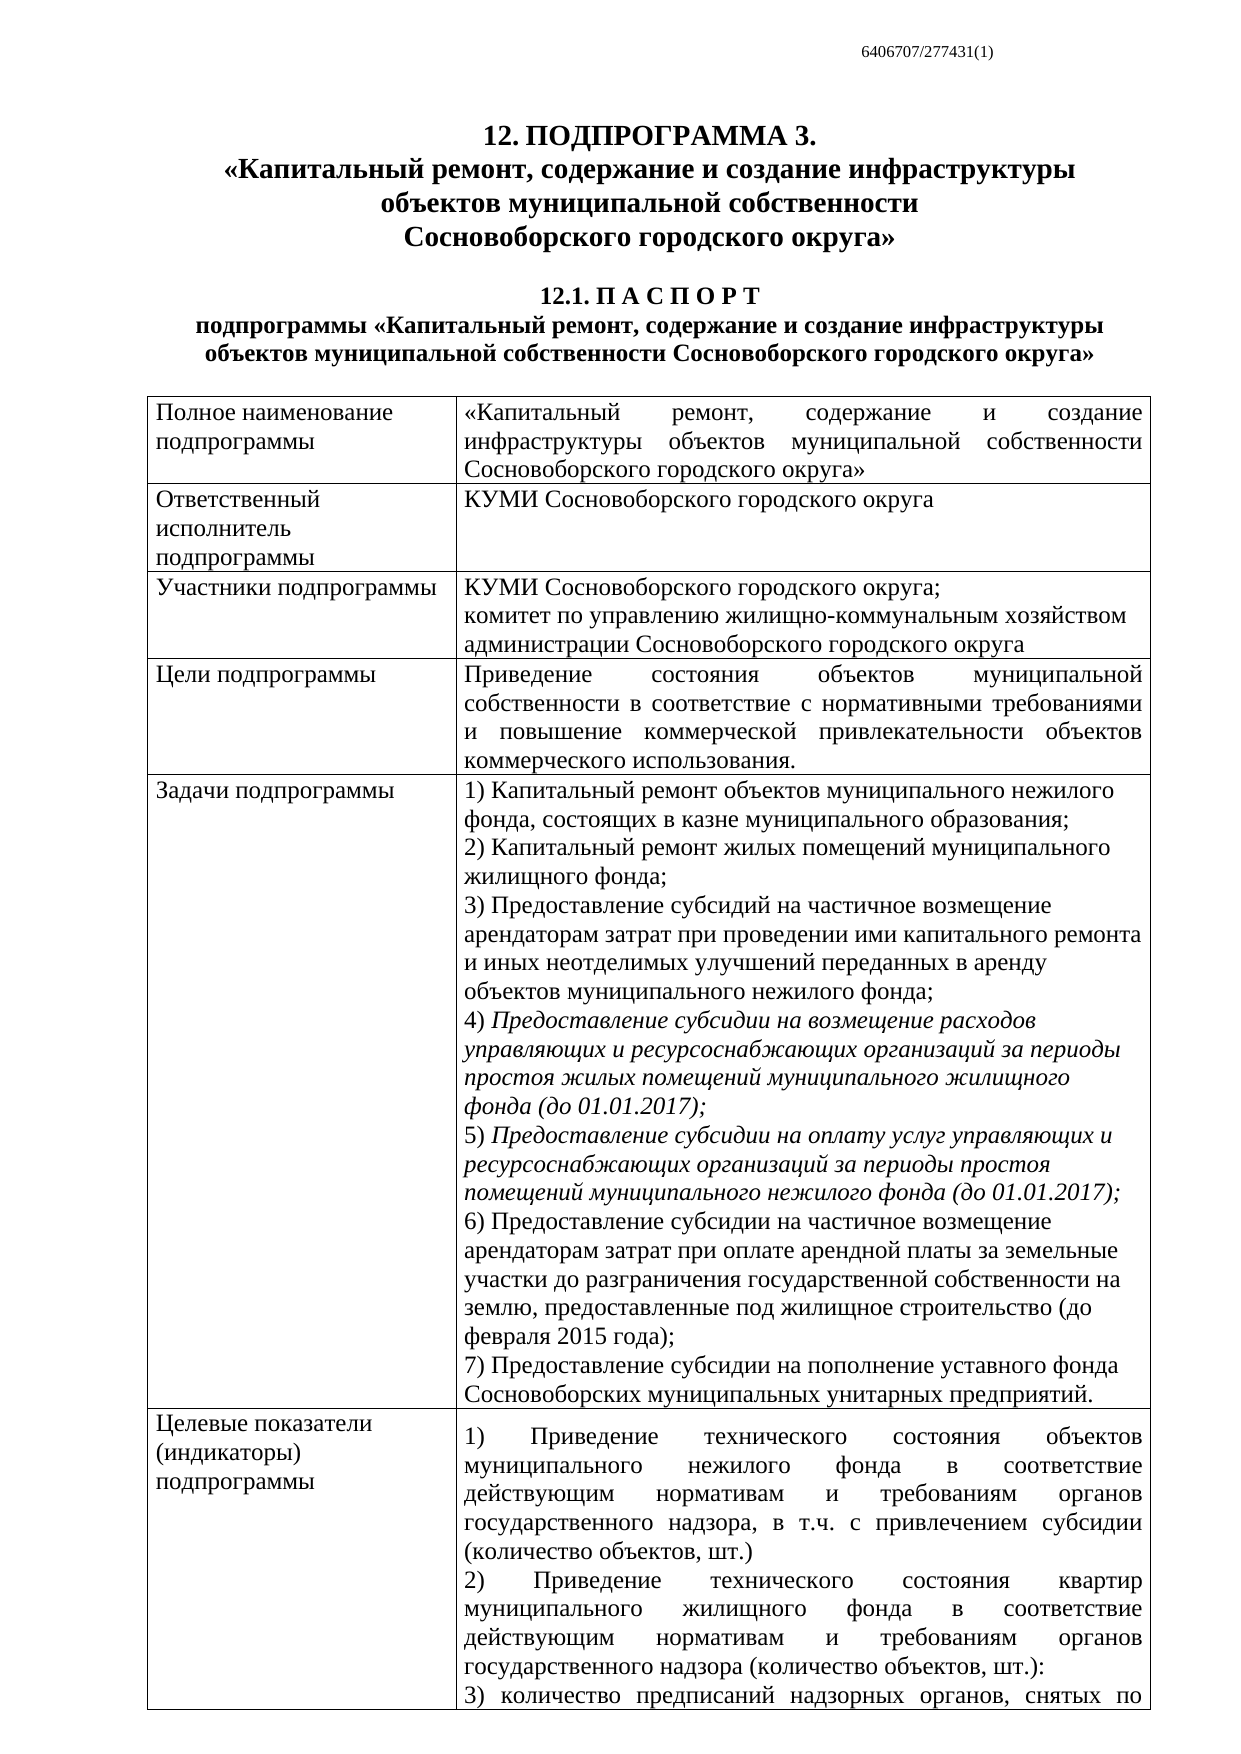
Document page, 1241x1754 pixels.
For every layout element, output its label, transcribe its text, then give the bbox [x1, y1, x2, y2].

table_header Полное наименование подпрограммы [148, 397, 456, 483]
table_cell Ответственный исполнитель подпрограммы [148, 484, 456, 571]
table_cell Цели подпрограммы [148, 659, 456, 774]
table_cell Приведение состояния объектов муниципальной собственности в соответствие с нормативными требованиями и повышение коммерческой привлекательности объектов коммерческого использования. [457, 659, 1150, 774]
text 12. Подпрограмма 3. [148, 118, 1152, 152]
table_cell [457, 1409, 1150, 1708]
text Сосновоборского городского округа» [148, 219, 1152, 252]
table_header «Капитальный ремонт, содержание и создание инфраструктуры объектов муниципальной собственности Сосновоборского городского округа» [457, 397, 1150, 483]
text объектов муниципальной собственности [148, 185, 1152, 219]
table_cell 1) Капитальный ремонт объектов муниципального нежилого фонда, состоящих в казне муниципального образования; 2) Капитальный ремонт жилых помещений муниципального жилищного фонда; 3) Предоставление субсидий на частичное возмещение арендаторам затрат при проведении ими капитального ремонта и иных неотделимых улучшений переданных в аренду объектов муниципального нежилого фонда; 4) Предоставление субсидии на возмещение расходов управляющих и ресурсоснабжающих организаций за периоды простоя жилых помещений муниципального жилищного фонда (до 01.01.2017); 5) Предоставление субсидии на оплату услуг управляющих и ресурсоснабжающих организаций за периоды простоя помещений муниципального нежилого фонда (до 01.01.2017); 6) Предоставление субсидии на частичное возмещение арендаторам затрат при оплате арендной платы за земельные участки до разграничения государственной собственности на землю, предоставленные под жилищное строительство (до февраля 2015 года); 7) Предоставление субсидии на пополнение уставного фонда Сосновоборских муниципальных унитарных предприятий. [457, 775, 1150, 1407]
table_cell Задачи подпрограммы [148, 775, 456, 1407]
table_cell КУМИ Сосновоборского городского округа [457, 484, 1150, 571]
table_cell КУМИ Сосновоборского городского округа; комитет по управлению жилищно-коммунальным хозяйством администрации Сосновоборского городского округа [457, 572, 1150, 658]
text «Капитальный ремонт, содержание и создание инфраструктуры [148, 152, 1152, 185]
table_cell Участники подпрограммы [148, 572, 456, 658]
list 12.1. П А С П О Р Т [148, 281, 1152, 310]
text подпрограммы «Капитальный ремонт, содержание и создание инфраструктуры объектов муниципальной собственности Сосновоборского городского округа» [148, 310, 1152, 367]
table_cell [148, 1409, 456, 1708]
